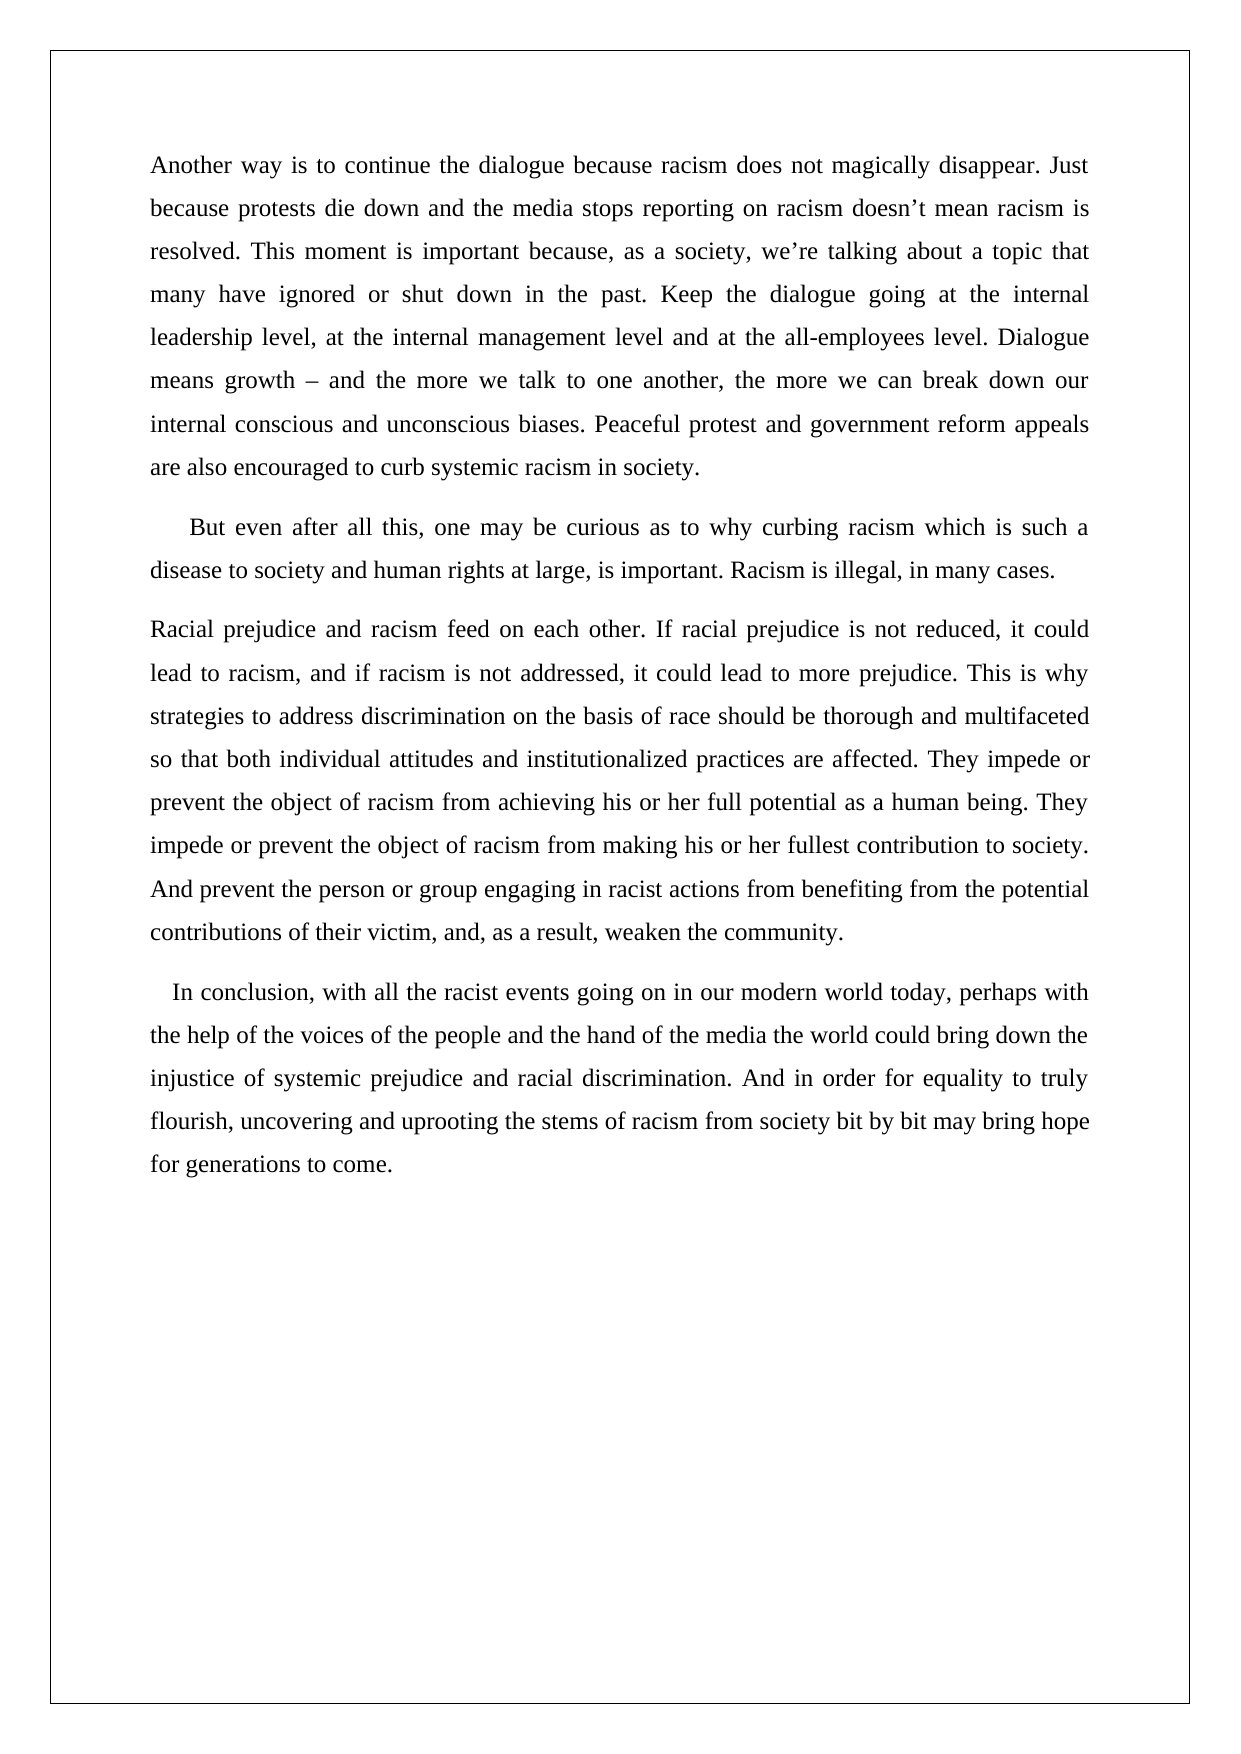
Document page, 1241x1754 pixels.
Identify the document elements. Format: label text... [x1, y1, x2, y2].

text Racial prejudice and racism feed on each other. If racial prejudice is not reduced, it could lead to racism, and if racism is not addressed, it could lead to more prejudice. This is why strategies to address discrimination on the basis of race should be thorough and multifaceted so that both individual attitudes and institutionalized practices are affected. They impede or prevent the object of racism from achieving his or her full potential as a human being. They impede or prevent the object of racism from making his or her fullest contribution to society. And prevent the person or group engaging in racist actions from benefiting from the potential contributions of their victim, and, as a result, weaken the community. [150, 614, 1090, 946]
text But even after all this, one may be curious as to why curbing racism which is such a disease to society and human rights at large, is important. Racism is illegal, in many cases. [150, 512, 1090, 583]
text In conclusion, with all the racist events going on in our modern world today, perhaps with the help of the voices of the people and the hand of the media the world could bring down the injustice of systemic prejudice and racial discrimination. And in order for equality to truly flourish, uncovering and uprooting the stems of racism from society bit by bit may bring hope for generations to come. [150, 977, 1090, 1178]
text Another way is to continue the dialogue because racism does not magically disappear. Just because protests die down and the media stops reporting on racism doesn’t mean racism is resolved. This moment is important because, as a society, we’re talking about a topic that many have ignored or shut down in the past. Keep the dialogue going at the internal leadership level, at the internal management level and at the all-employees level. Dialogue means growth – and the more we talk to one another, the more we can break down our internal conscious and unconscious biases. Peaceful protest and government reform appeals are also encouraged to curb systemic racism in society. [150, 150, 1090, 481]
